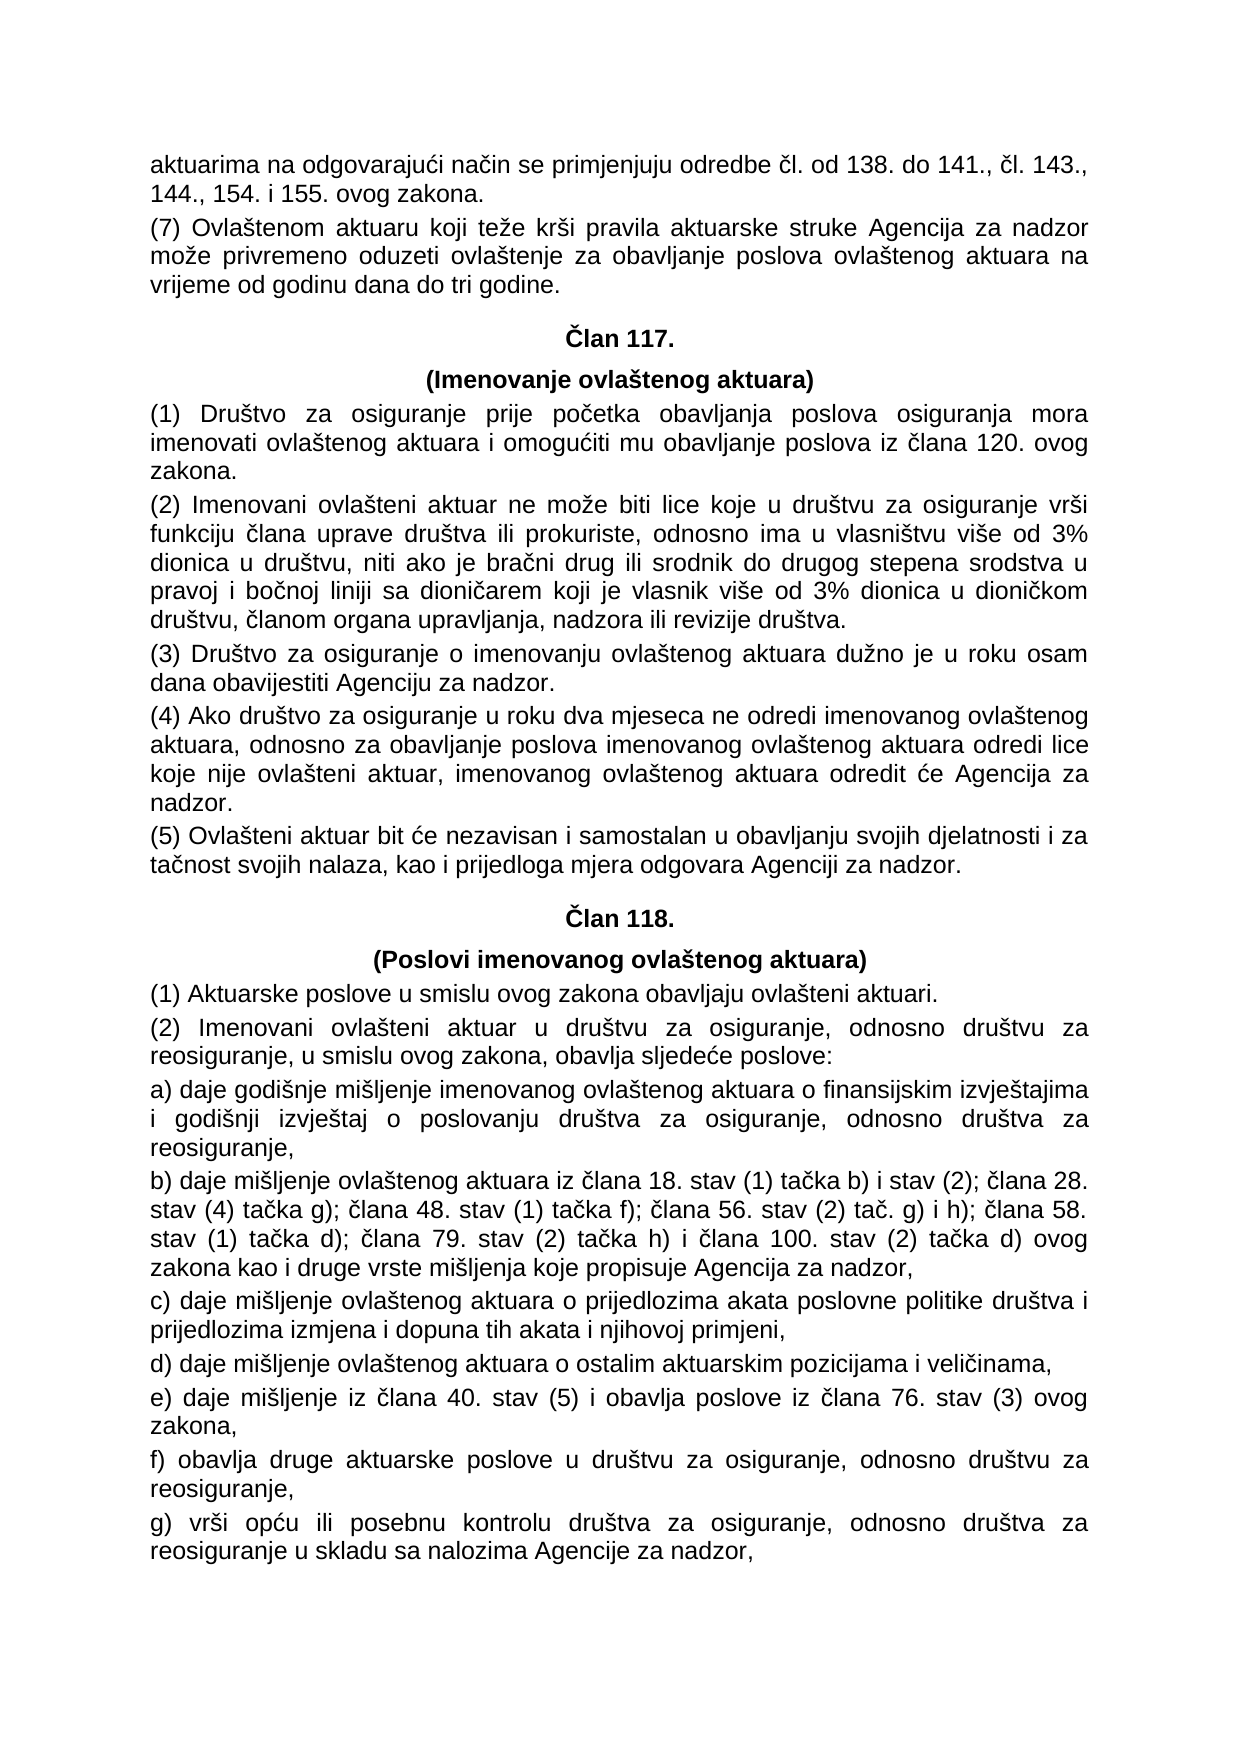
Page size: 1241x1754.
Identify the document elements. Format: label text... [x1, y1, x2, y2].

text (3) Društvo za osiguranje o imenovanju ovlaštenog aktuara dužno je u roku osam dana obavijestiti Agenciju za nadzor. [150, 639, 1090, 696]
text (2) Imenovani ovlašteni aktuar u društvu za osiguranje, odnosno društvu za reosiguranje, u smislu ovog zakona, obavlja sljedeće poslove: [150, 1012, 1090, 1070]
text Član 118. [150, 904, 1090, 932]
text (Poslovi imenovanog ovlaštenog aktuara) [150, 945, 1090, 974]
text a) daje godišnje mišljenje imenovanog ovlaštenog aktuara o finansijskim izvještajima i godišnji izvještaj o poslovanju društva za osiguranje, odnosno društva za reosiguranje, [150, 1075, 1090, 1161]
text (2) Imenovani ovlašteni aktuar ne može biti lice koje u društvu za osiguranje vrši funkciju člana uprave društva ili prokuriste, odnosno ima u vlasništvu više od 3% dionica u društvu, niti ako je bračni drug ili srodnik do drugog stepena srodstva u pravoj i bočnoj liniji sa dioničarem koji je vlasnik više od 3% dionica u dioničkom društvu, članom organa upravljanja, nadzora ili revizije društva. [150, 490, 1090, 634]
text e) daje mišljenje iz člana 40. stav (5) i obavlja poslove iz člana 76. stav (3) ovog zakona, [150, 1382, 1090, 1440]
text (Imenovanje ovlaštenog aktuara) [150, 365, 1090, 394]
text (7) Ovlaštenom aktuaru koji teže krši pravila aktuarske struke Agencija za nadzor može privremeno oduzeti ovlaštenje za obavljanje poslova ovlaštenog aktuara na vrijeme od godinu dana do tri godine. [150, 212, 1090, 299]
text c) daje mišljenje ovlaštenog aktuara o prijedlozima akata poslovne politike društva i prijedlozima izmjena i dopuna tih akata i njihovoj primjeni, [150, 1286, 1090, 1344]
text b) daje mišljenje ovlaštenog aktuara iz člana 18. stav (1) tačka b) i stav (2); člana 28. stav (4) tačka g); člana 48. stav (1) tačka f); člana 56. stav (2) tač. g) i h); člana 58. stav (1) tačka d); člana 79. stav (2) tačka h) i člana 100. stav (2) tačka d) ovog zakona kao i druge vrste mišljenja koje propisuje Agencija za nadzor, [150, 1166, 1090, 1281]
text (1) Društvo za osiguranje prije početka obavljanja poslova osiguranja mora imenovati ovlaštenog aktuara i omogućiti mu obavljanje poslova iz člana 120. ovog zakona. [150, 399, 1090, 485]
text g) vrši opću ili posebnu kontrolu društva za osiguranje, odnosno društva za reosiguranje u skladu sa nalozima Agencije za nadzor, [150, 1507, 1090, 1565]
text (4) Ako društvo za osiguranje u roku dva mjeseca ne odredi imenovanog ovlaštenog aktuara, odnosno za obavljanje poslova imenovanog ovlaštenog aktuara odredi lice koje nije ovlašteni aktuar, imenovanog ovlaštenog aktuara odredit će Agencija za nadzor. [150, 701, 1090, 816]
text f) obavlja druge aktuarske poslove u društvu za osiguranje, odnosno društvu za reosiguranje, [150, 1445, 1090, 1502]
text (5) Ovlašteni aktuar bit će nezavisan i samostalan u obavljanju svojih djelatnosti i za tačnost svojih nalaza, kao i prijedloga mjera odgovara Agenciji za nadzor. [150, 821, 1090, 879]
text (1) Aktuarske poslove u smislu ovog zakona obavljaju ovlašteni aktuari. [150, 979, 1090, 1007]
text Član 117. [150, 324, 1090, 352]
text d) daje mišljenje ovlaštenog aktuara o ostalim aktuarskim pozicijama i veličinama, [150, 1349, 1090, 1377]
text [150, 150, 1090, 207]
